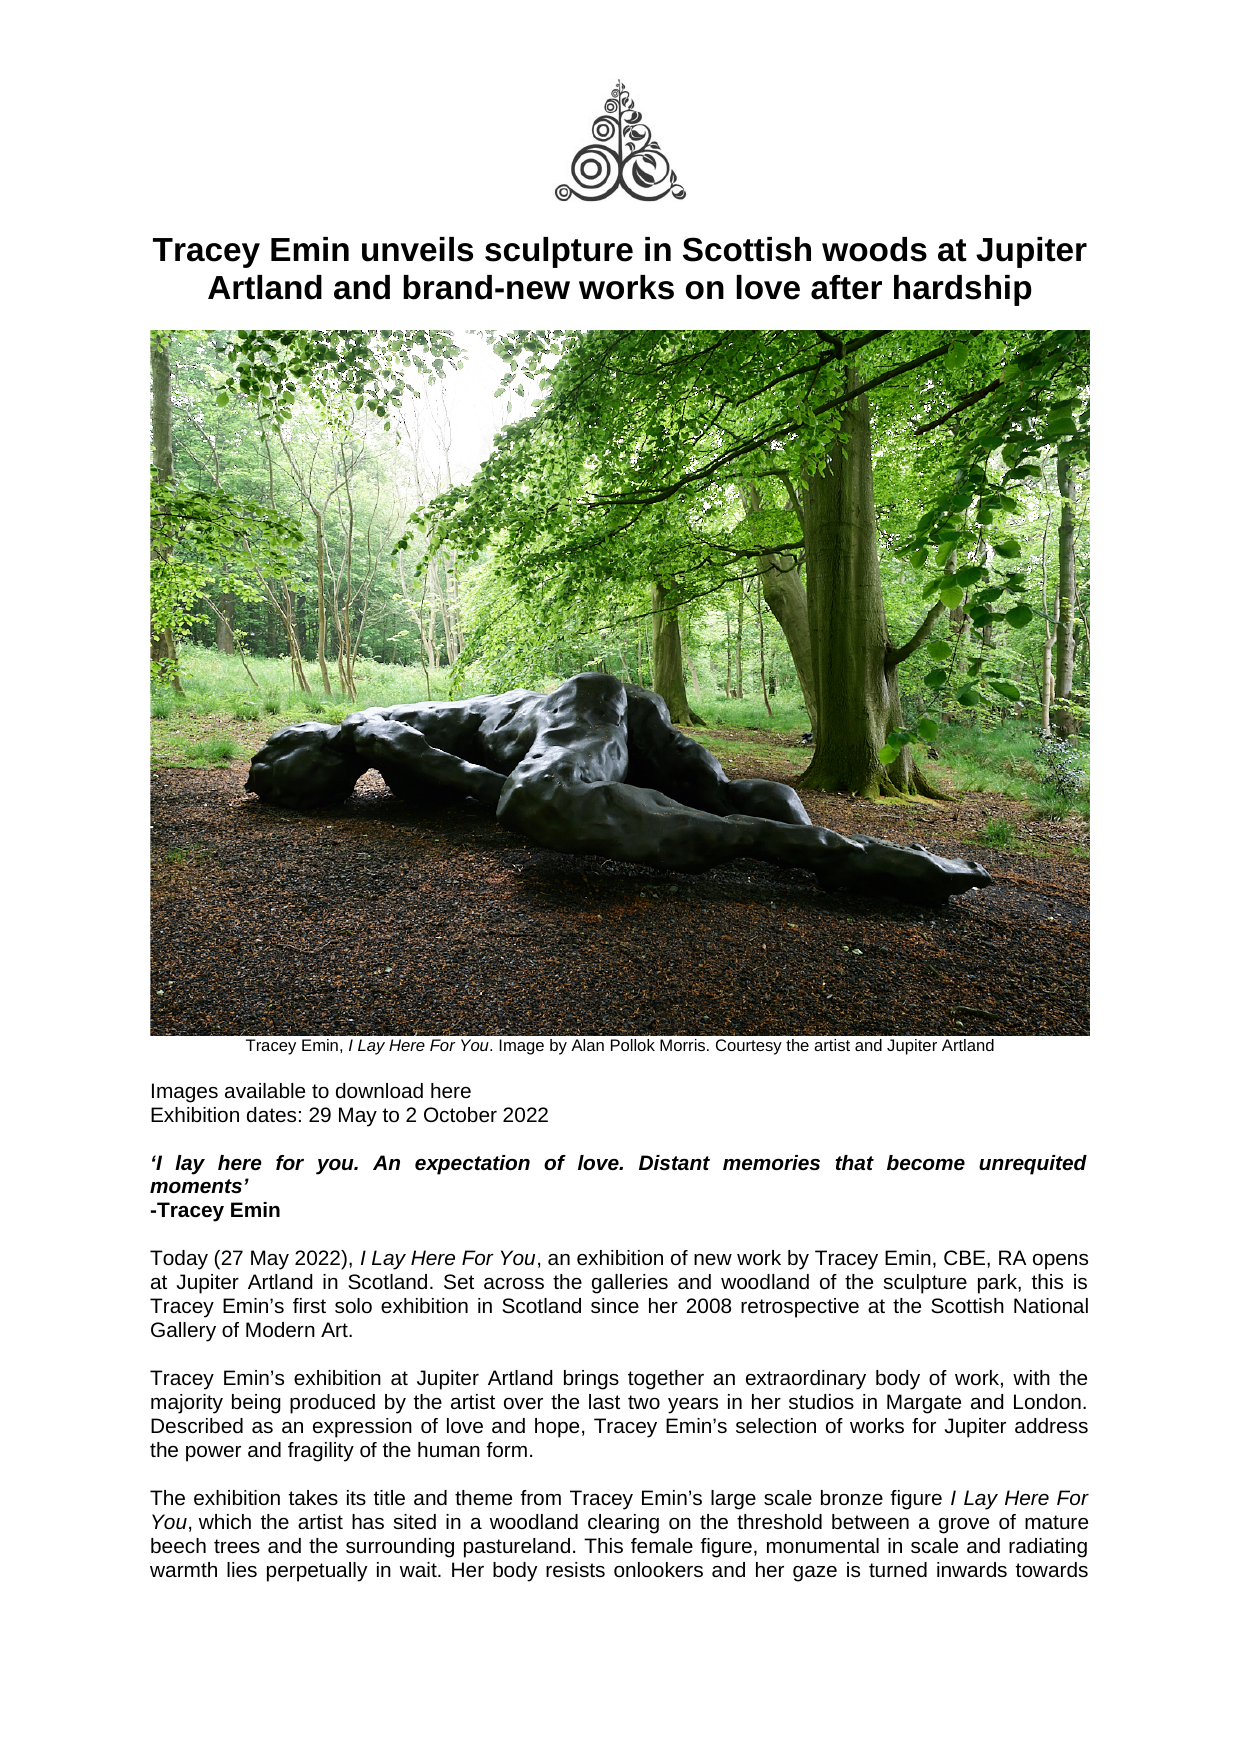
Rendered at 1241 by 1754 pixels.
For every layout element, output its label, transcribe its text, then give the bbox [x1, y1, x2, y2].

text ‘I lay here for you. An expectation of love. Distant memories that become unrequited moments’ [150, 1150, 1090, 1198]
text Tracey Emin’s exhibition at Jupiter Artland brings together an extraordinary body of work, with the majority being produced by the artist over the last two years in her studios in Margate and London. Described as an expression of love and hope, Tracey Emin’s selection of works for Jupiter address the power and fragility of the human form. [150, 1366, 1090, 1462]
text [150, 1486, 1090, 1582]
text Today (27 May 2022), I Lay Here For You, an exhibition of new work by Tracey Emin, CBE, RA opens at Jupiter Artland in Scotland. Set across the galleries and woodland of the sculpture park, this is Tracey Emin’s first solo exhibition in Scotland since her 2008 retrospective at the Scottish National Gallery of Modern Art. [150, 1246, 1090, 1342]
text Tracey Emin, I Lay Here For You. Image by Alan Pollok Morris. Courtesy the artist and Jupiter Artland [150, 1036, 1090, 1054]
text Images available to download here [150, 1078, 1090, 1102]
text Exhibition dates: 29 May to 2 October 2022 [150, 1102, 1090, 1126]
text Tracey Emin unveils sculpture in Scottish woods at Jupiter Artland and brand-new works on love after hardship [150, 230, 1090, 307]
text -Tracey Emin [150, 1198, 1090, 1222]
picture [150, 330, 1090, 1036]
